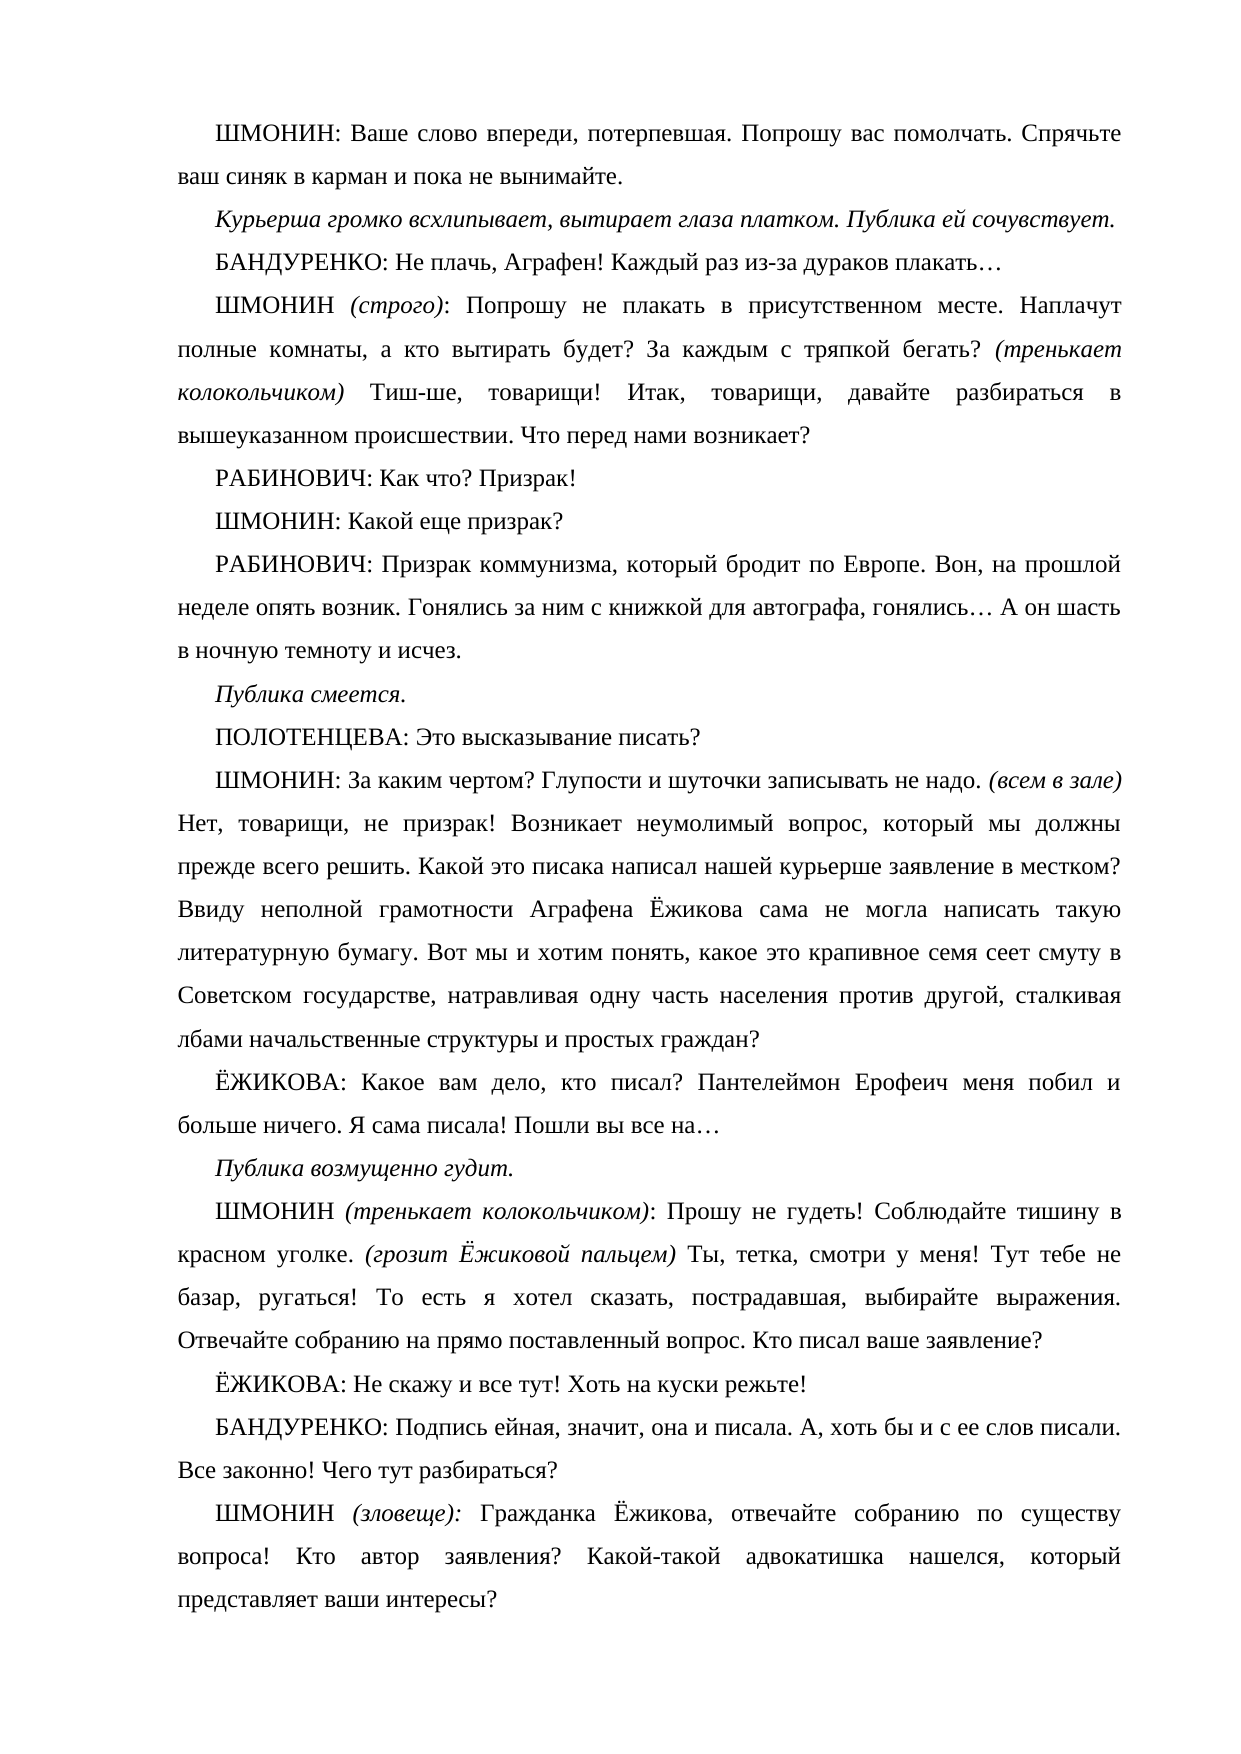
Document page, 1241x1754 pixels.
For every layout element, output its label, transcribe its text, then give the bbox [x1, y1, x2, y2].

text ЁЖИКОВА: Какое вам дело, кто писал? Пантелеймон Ерофеич меня побил и больше ничего. Я сама писала! Пошли вы все на… [177, 1067, 1122, 1139]
text ШМОНИН (тренькает колокольчиком): Прошу не гудеть! Соблюдайте тишину в красном уголке. (грозит Ёжиковой пальцем) Ты, тетка, смотри у меня! Тут тебе не базар, ругаться! То есть я хотел сказать, пострадавшая, выбирайте выражения. Отвечайте собранию на прямо поставленный вопрос. Кто писал ваше заявление? [177, 1196, 1122, 1354]
text БАНДУРЕНКО: Не плачь, Аграфен! Каждый раз из-за дураков плакать… [177, 247, 1122, 276]
text ШМОНИН: За каким чертом? Глупости и шуточки записывать не надо. (всем в зале) Нет, товарищи, не призрак! Возникает неумолимый вопрос, который мы должны прежде всего решить. Какой это писака написал нашей курьерше заявление в местком? Ввиду неполной грамотности Аграфена Ёжикова сама не могла написать такую литературную бумагу. Вот мы и хотим понять, какое это крапивное семя сеет смуту в Советском государстве, натравливая одну часть населения против другой, сталкивая лбами начальственные структуры и простых граждан? [177, 765, 1122, 1052]
text РАБИНОВИЧ: Призрак коммунизма, который бродит по Европе. Вон, на прошлой неделе опять возник. Гонялись за ним с книжкой для автографа, гонялись… А он шасть в ночную темноту и исчез. [177, 549, 1122, 664]
text РАБИНОВИЧ: Как что? Призрак! [177, 463, 1122, 492]
text ПОЛОТЕНЦЕВА: Это высказывание писать? [177, 722, 1122, 751]
text ЁЖИКОВА: Не скажу и все тут! Хоть на куски режьте! [177, 1369, 1122, 1397]
text ШМОНИН (строго): Попрошу не плакать в присутственном месте. Наплачут полные комнаты, а кто вытирать будет? За каждым с тряпкой бегать? (тренькает колокольчиком) Тиш-ше, товарищи! Итак, товарищи, давайте разбираться в вышеуказанном происшествии. Что перед нами возникает? [177, 291, 1122, 449]
text ШМОНИН (зловеще): Гражданка Ёжикова, отвечайте собранию по существу вопроса! Кто автор заявления? Какой-такой адвокатишка нашелся, который представляет ваши интересы? [177, 1498, 1122, 1613]
text БАНДУРЕНКО: Подпись ейная, значит, она и писала. А, хоть бы и с ее слов писали. Все законно! Чего тут разбираться? [177, 1412, 1122, 1484]
text Публика смеется. [177, 679, 1122, 707]
text Курьерша громко всхлипывает, вытирает глаза платком. Публика ей сочувствует. [177, 204, 1122, 233]
text Публика возмущенно гудит. [177, 1153, 1122, 1182]
text ШМОНИН: Какой еще призрак? [177, 506, 1122, 535]
text ШМОНИН: Ваше слово впереди, потерпевшая. Попрошу вас помолчать. Спрячьте ваш синяк в карман и пока не вынимайте. [177, 118, 1122, 190]
